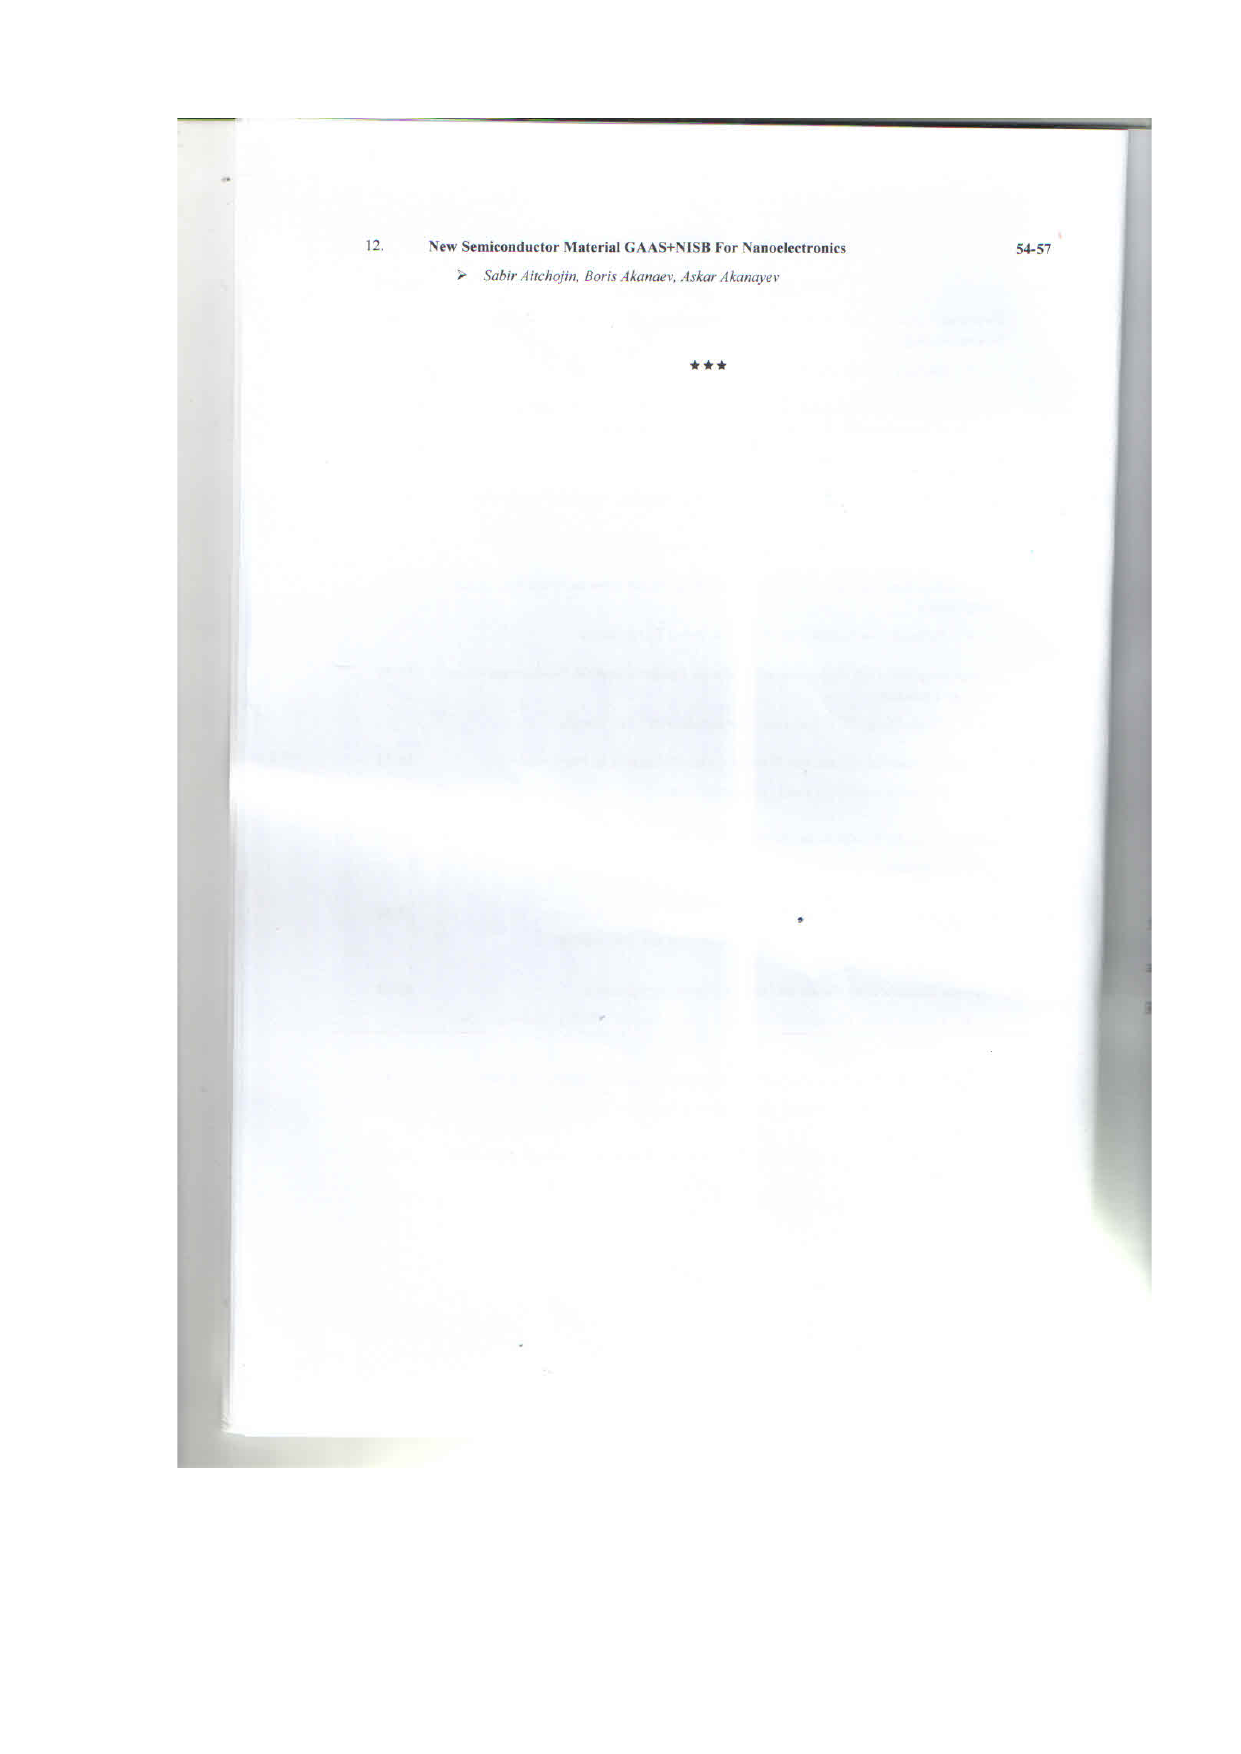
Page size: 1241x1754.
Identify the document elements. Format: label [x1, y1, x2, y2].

picture [177, 118, 1152, 1468]
